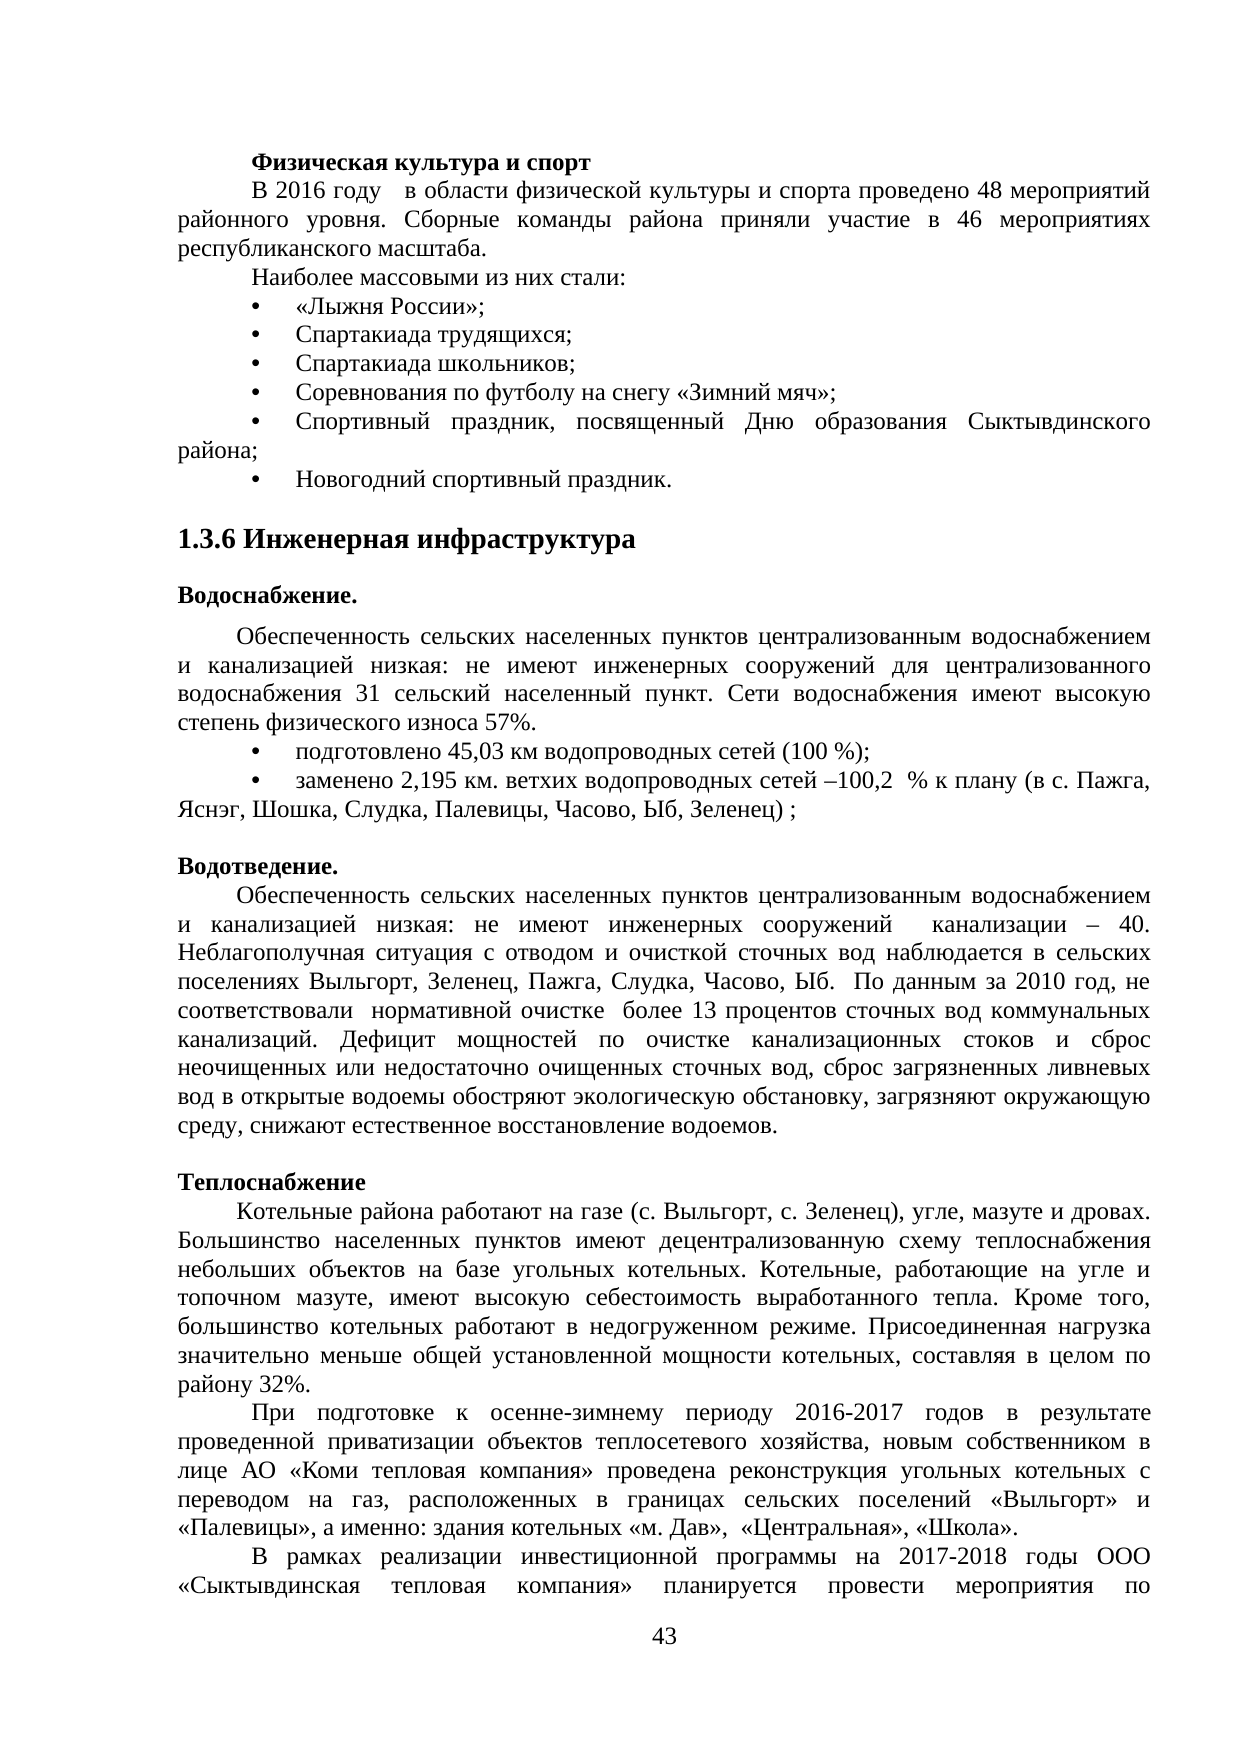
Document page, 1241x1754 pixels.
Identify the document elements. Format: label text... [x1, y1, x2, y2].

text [177, 1541, 1152, 1599]
list подготовлено 45,03 км водопроводных сетей (100 %); [177, 736, 1152, 765]
text Котельные района работают на газе (с. Выльгорт, с. Зеленец), угле, мазуте и дровах. Большинство населенных пунктов имеют децентрализованную схему теплоснабжения небольших объектов на базе угольных котельных. Котельные, работающие на угле и топочном мазуте, имеют высокую себестоимость выработанного тепла. Кроме того, большинство котельных работают в недогруженном режиме. Присоединенная нагрузка значительно меньше общей установленной мощности котельных, составляя в целом по району 32%. [177, 1196, 1152, 1397]
list заменено 2,195 км. ветхих водопроводных сетей –100,2 % к плану (в с. Пажга, Яснэг, Шошка, Слудка, Палевицы, Часово, Ыб, Зеленец) ; [177, 765, 1152, 822]
list Спартакиада школьников; [177, 348, 1152, 377]
list Соревнования по футболу на снегу «Зимний мяч»; [177, 377, 1152, 406]
text Физическая культура и спорт [177, 147, 1152, 176]
list «Лыжня России»; [177, 291, 1152, 319]
text В 2016 году в области физической культуры и спорта проведено 48 мероприятий районного уровня. Сборные команды района приняли участие в 46 мероприятиях республиканского масштаба. [177, 176, 1152, 262]
text Обеспеченность сельских населенных пунктов централизованным водоснабжением и канализацией низкая: не имеют инженерных сооружений для централизованного водоснабжения 31 сельский населенный пункт. Сети водоснабжения имеют высокую степень физического износа 57%. [177, 621, 1152, 736]
list Спортивный праздник, посвященный Дню образования Сыктывдинского района; [177, 406, 1152, 464]
text Водоснабжение. [177, 580, 1152, 608]
text Теплоснабжение [177, 1167, 1152, 1196]
text При подготовке к осенне-зимнему периоду 2016-2017 годов в результате проведенной приватизации объектов теплосетевого хозяйства, новым собственником в лице АО «Коми тепловая компания» проведена реконструкция угольных котельных с переводом на газ, расположенных в границах сельских поселений «Выльгорт» и «Палевицы», а именно: здания котельных «м. Дав», «Центральная», «Школа». [177, 1397, 1152, 1541]
list Спартакиада трудящихся; [177, 319, 1152, 348]
text Водотведение. [177, 851, 1152, 880]
text Наиболее массовыми из них стали: [177, 262, 1152, 291]
text Обеспеченность сельских населенных пунктов централизованным водоснабжением и канализацией низкая: не имеют инженерных сооружений канализации – 40. Неблагополучная ситуация с отводом и очисткой сточных вод наблюдается в сельских поселениях Выльгорт, Зеленец, Пажга, Слудка, Часово, Ыб. По данным за 2010 год, не соответствовали нормативной очистке более 13 процентов сточных вод коммунальных канализаций. Дефицит мощностей по очистке канализационных стоков и сброс неочищенных или недостаточно очищенных сточных вод, сброс загрязненных ливневых вод в открытые водоемы обостряют экологическую обстановку, загрязняют окружающую среду, снижают естественное восстановление водоемов. [177, 880, 1152, 1139]
subtitle 1.3.6 Инженерная инфраструктура [177, 521, 1152, 555]
list Новогодний спортивный праздник. [177, 464, 1152, 492]
